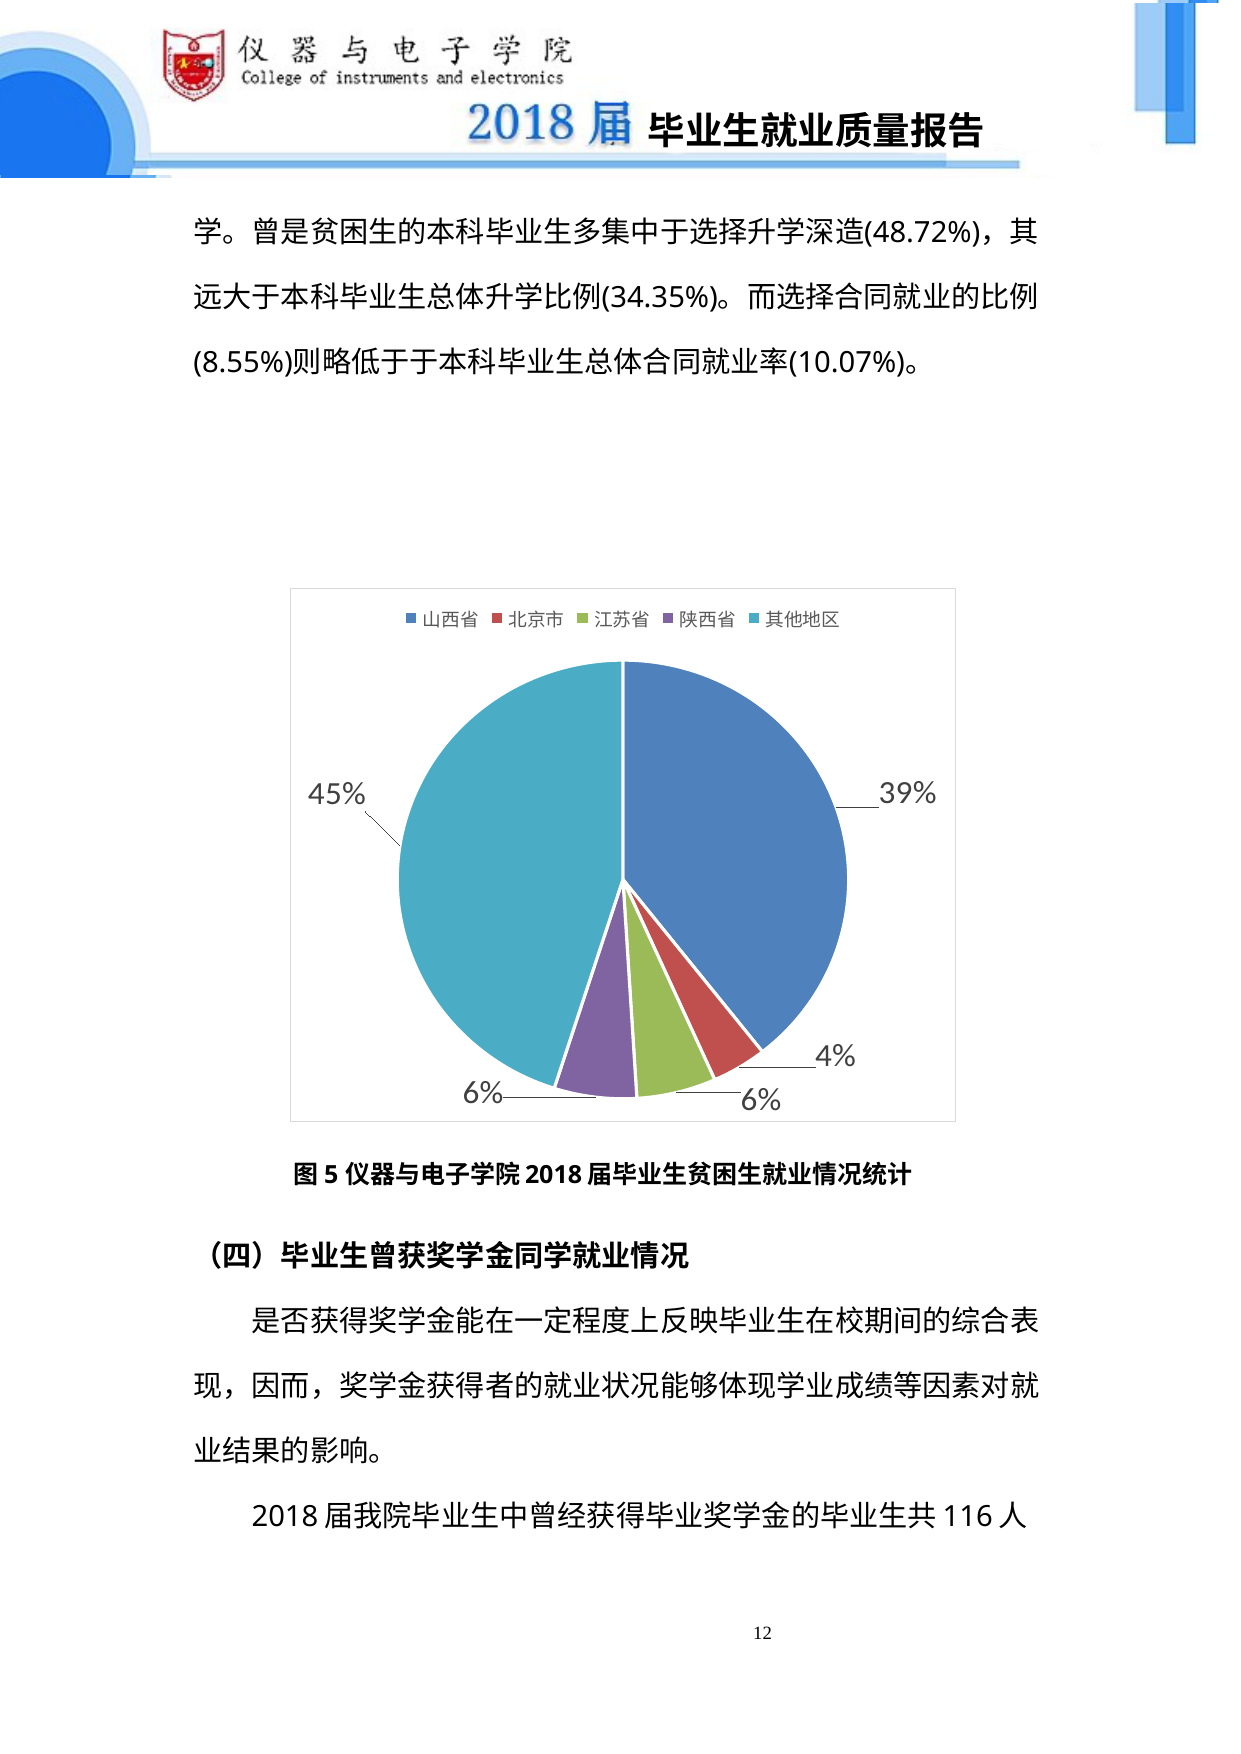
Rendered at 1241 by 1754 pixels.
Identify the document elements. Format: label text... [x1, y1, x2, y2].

text （四）毕业生曾获奖学金同学就业情况 [193, 1222, 1053, 1287]
text 是否获得奖学金能在一定程度上反映毕业生在校期间的综合表现，因而，奖学金获得者的就业状况能够体现学业成绩等因素对就业结果的影响。 [193, 1287, 1053, 1482]
text 图 5 仪器与电子学院2018届毕业生贫困生就业情况统计 [193, 1140, 1053, 1205]
picture [0, 0, 1241, 178]
